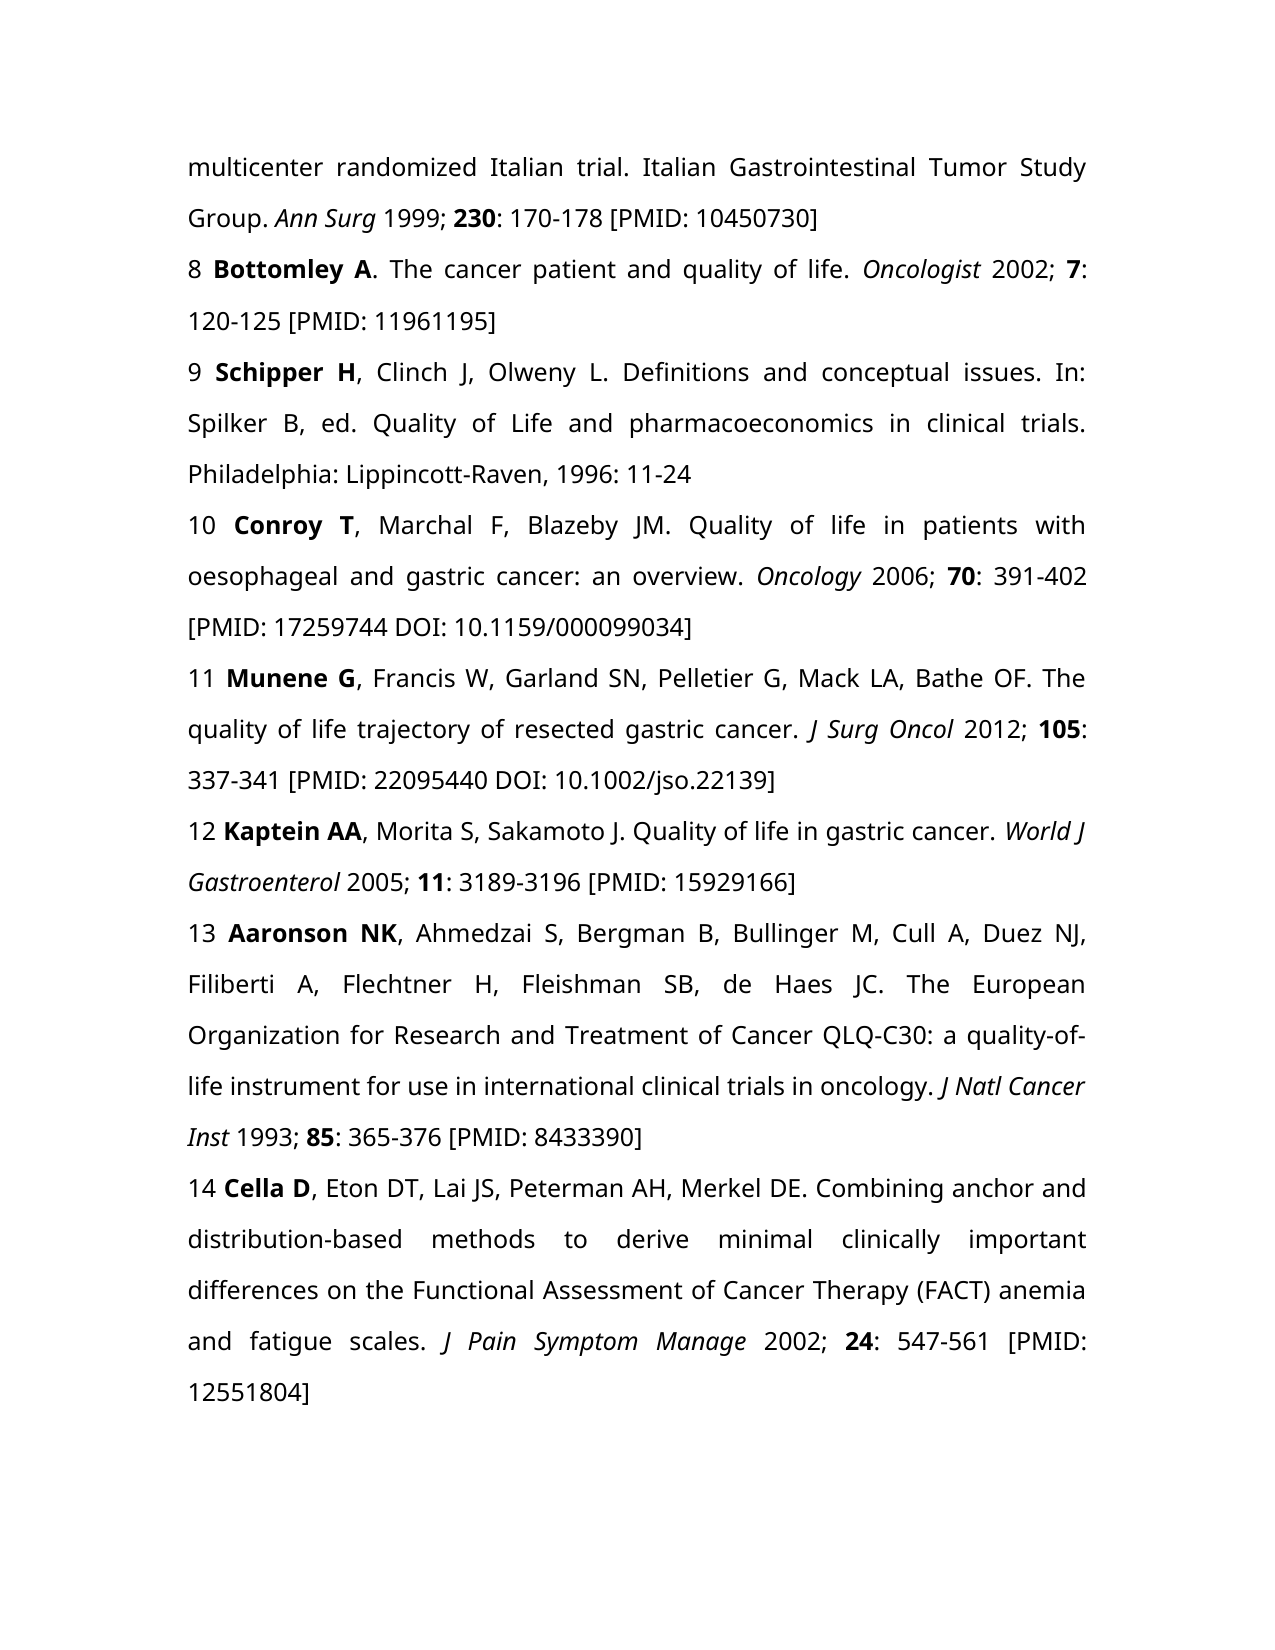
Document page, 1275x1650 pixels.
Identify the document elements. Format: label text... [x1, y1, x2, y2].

text 11 Munene G, Francis W, Garland SN, Pelletier G, Mack LA, Bathe OF. The quality of life trajectory of resected gastric cancer. J Surg Oncol 2012; 105: 337-341 [PMID: 22095440 DOI: 10.1002/jso.22139] [187, 660, 1087, 797]
text 8 Bottomley A. The cancer patient and quality of life. Oncologist 2002; 7: 120-125 [PMID: 11961195] [187, 252, 1087, 337]
text 9 Schipper H, Clinch J, Olweny L. Definitions and conceptual issues. In: Spilker B, ed. Quality of Life and pharmacoeconomics in clinical trials. Philadelphia: Lippincott-Raven, 1996: 11-24 [187, 354, 1087, 490]
text 10 Conroy T, Marchal F, Blazeby JM. Quality of life in patients with oesophageal and gastric cancer: an overview. Oncology 2006; 70: 391-402 [PMID: 17259744 DOI: 10.1159/000099034] [187, 507, 1087, 643]
text 12 Kaptein AA, Morita S, Sakamoto J. Quality of life in gastric cancer. World J Gastroenterol 2005; 11: 3189-3196 [PMID: 15929166] [187, 813, 1087, 899]
text 14 Cella D, Eton DT, Lai JS, Peterman AH, Merkel DE. Combining anchor and distribution-based methods to derive minimal clinically important differences on the Functional Assessment of Cancer Therapy (FACT) anemia and fatigue scales. J Pain Symptom Manage 2002; 24: 547-561 [PMID: 12551804] [187, 1171, 1087, 1409]
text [187, 150, 1087, 235]
text 13 Aaronson NK, Ahmedzai S, Bergman B, Bullinger M, Cull A, Duez NJ, Filiberti A, Flechtner H, Fleishman SB, de Haes JC. The European Organization for Research and Treatment of Cancer QLQ-C30: a quality-of-life instrument for use in international clinical trials in oncology. J Natl Cancer Inst 1993; 85: 365-376 [PMID: 8433390] [187, 916, 1087, 1154]
